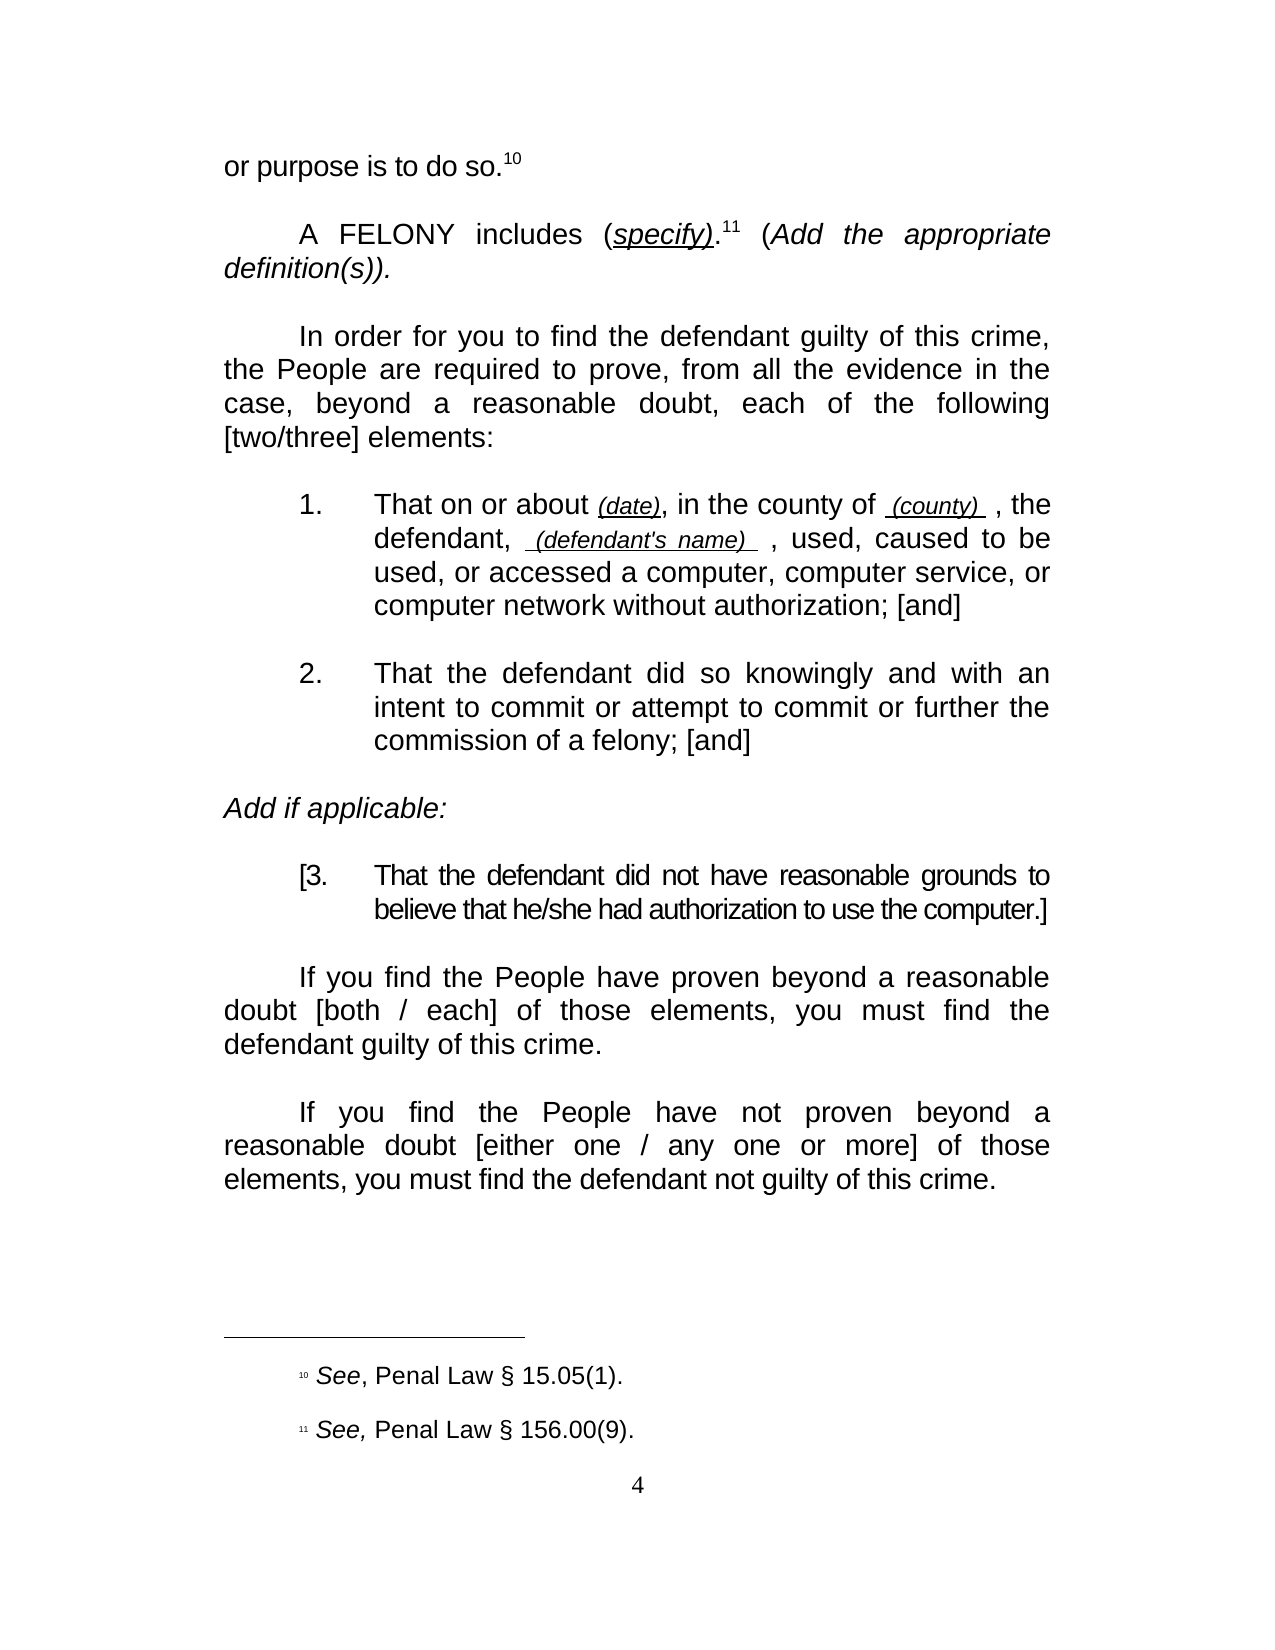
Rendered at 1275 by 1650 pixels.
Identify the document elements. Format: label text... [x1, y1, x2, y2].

text 11 See, Penal Law § 156.00(9). [299, 1415, 1052, 1444]
text or purpose is to do so.10 [224, 149, 1052, 183]
text [3. That the defendant did not have reasonable grounds to believe that he/she had authorization to use the computer.] [299, 859, 1052, 926]
text If you find the People have not proven beyond a reasonable doubt [either one / any one or more] of those elements, you must find the defendant not guilty of this crime. [224, 1096, 1052, 1196]
text In order for you to find the defendant guilty of this crime, the People are required to prove, from all the evidence in the case, beyond a reasonable doubt, each of the following [two/three] elements: [224, 319, 1052, 454]
text A FELONY includes (specify).11 (Add the appropriate definition(s)). [224, 217, 1052, 286]
text 10 See, Penal Law § 15.05(1). [299, 1361, 1052, 1390]
text Add if applicable: [224, 792, 1052, 826]
list That the defendant did so knowingly and with an intent to commit or attempt to commit or further the commission of a felony; [and] [299, 657, 1052, 757]
text 4 [224, 1471, 1052, 1499]
text If you find the People have proven beyond a reasonable doubt [both / each] of those elements, you must find the defendant guilty of this crime. [224, 961, 1052, 1061]
list That on or about (date), in the county of (county) , the defendant, (defendant's name) , used, caused to be used, or accessed a computer, computer service, or computer network without authorization; [and] [299, 488, 1052, 622]
